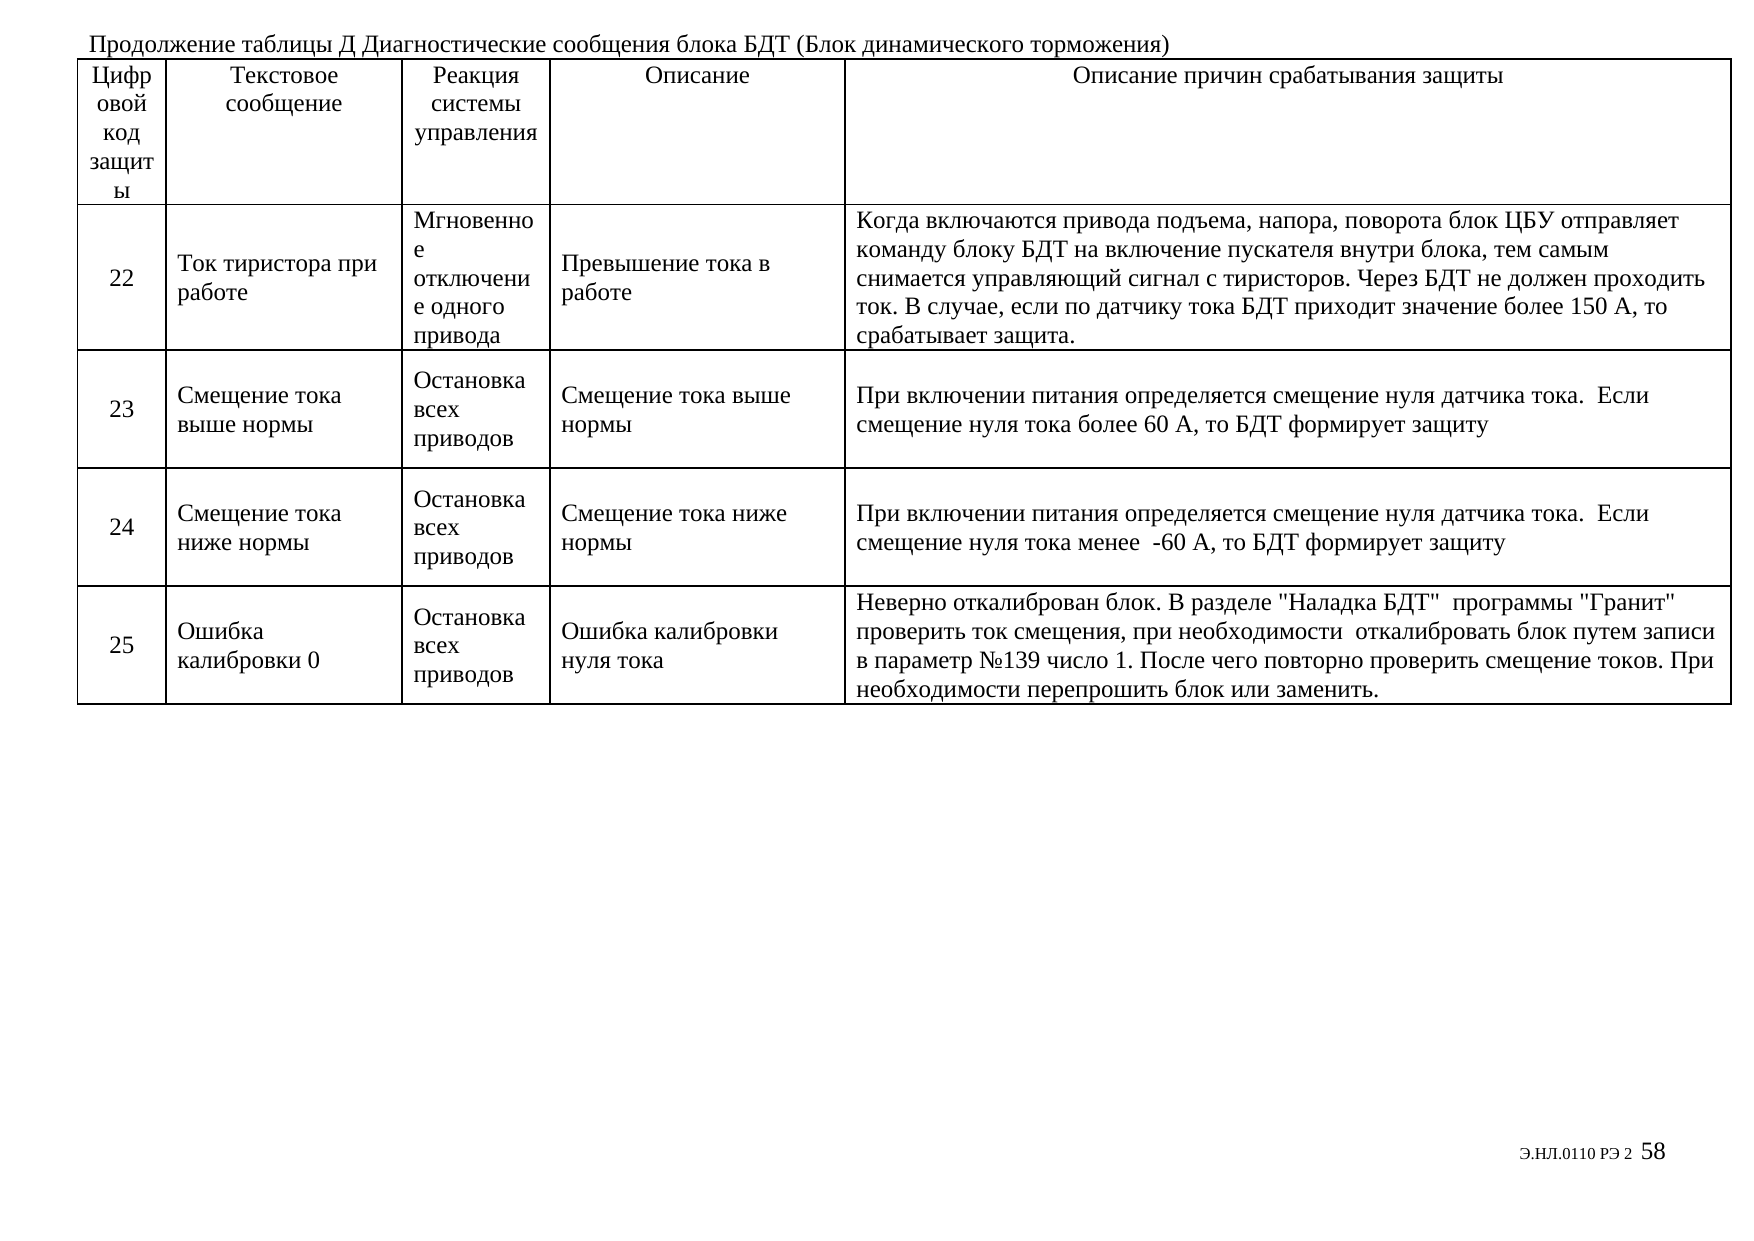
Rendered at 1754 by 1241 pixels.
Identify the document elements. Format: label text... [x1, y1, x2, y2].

table_cell 25 [78, 587, 165, 703]
table_cell При включении питания определяется смещение нуля датчика тока. Если смещение нуля тока менее -60 А, то БДТ формирует защиту [846, 469, 1730, 585]
table_cell 22 [78, 205, 165, 349]
table_cell Ошибка калибровки нуля тока [551, 587, 844, 703]
table_header Текстовое сообщение [167, 60, 401, 203]
table_cell Превышение тока в работе [551, 205, 844, 349]
table_cell Cмещение тока ниже нормы [551, 469, 844, 585]
table_cell Остановка всех приводов [403, 351, 549, 467]
table_cell Cмещение тока выше нормы [167, 351, 401, 467]
table_header Цифровой код защиты [78, 60, 165, 203]
table_cell 23 [78, 351, 165, 467]
table_cell Cмещение тока ниже нормы [167, 469, 401, 585]
text Продолжение таблицы Д Диагностические сообщения блока БДТ (Блок динамического торможения) [88, 29, 1665, 58]
table_header Реакция системы управления [403, 60, 549, 203]
table_cell Остановка всех приводов [403, 469, 549, 585]
table_cell Неверно откалиброван блок. В разделе "Наладка БДТ" программы "Гранит" проверить ток смещения, при необходимости откалибровать блок путем записи в параметр №139 число 1. После чего повторно проверить смещение токов. При необходимости перепрошить блок или заменить. [846, 587, 1730, 703]
table_cell Ошибка калибровки 0 [167, 587, 401, 703]
table_cell При включении питания определяется смещение нуля датчика тока. Если смещение нуля тока более 60 А, то БДТ формирует защиту [846, 351, 1730, 467]
table_header Описание [551, 60, 844, 203]
table_cell Cмещение тока выше нормы [551, 351, 844, 467]
table_header Описание причин срабатывания защиты [846, 60, 1730, 203]
table_cell Когда включаются привода подъема, напора, поворота блок ЦБУ отправляет команду блоку БДТ на включение пускателя внутри блока, тем самым снимается управляющий сигнал с тиристоров. Через БДТ не должен проходить ток. В случае, если по датчику тока БДТ приходит значение более 150 А, то срабатывает защита. [846, 205, 1730, 349]
table_cell Ток тиристора при работе [167, 205, 401, 349]
table_cell Мгновенное отключение одного привода [403, 205, 549, 349]
table_cell Остановка всех приводов [403, 587, 549, 703]
table_cell 24 [78, 469, 165, 585]
